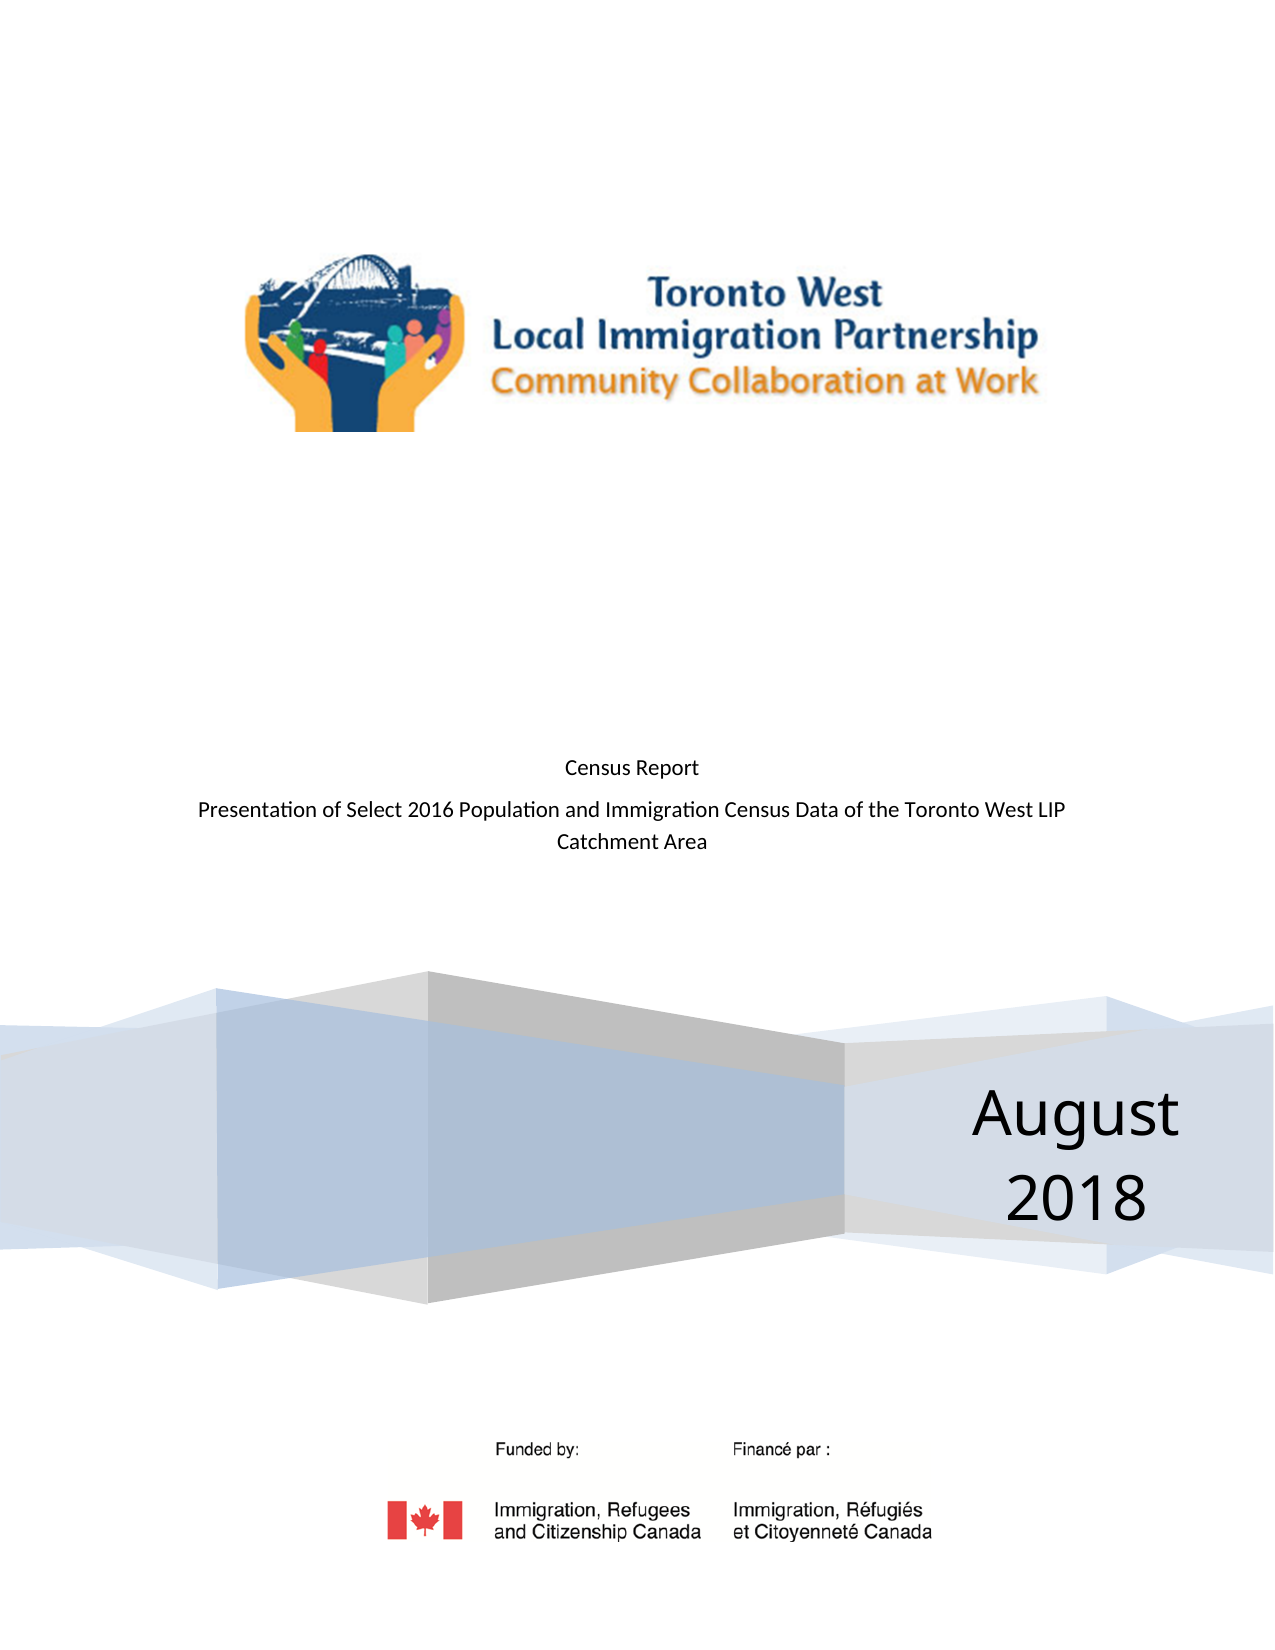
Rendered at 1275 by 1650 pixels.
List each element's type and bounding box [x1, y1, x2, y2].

picture [387, 1442, 932, 1542]
picture [196, 229, 1072, 432]
